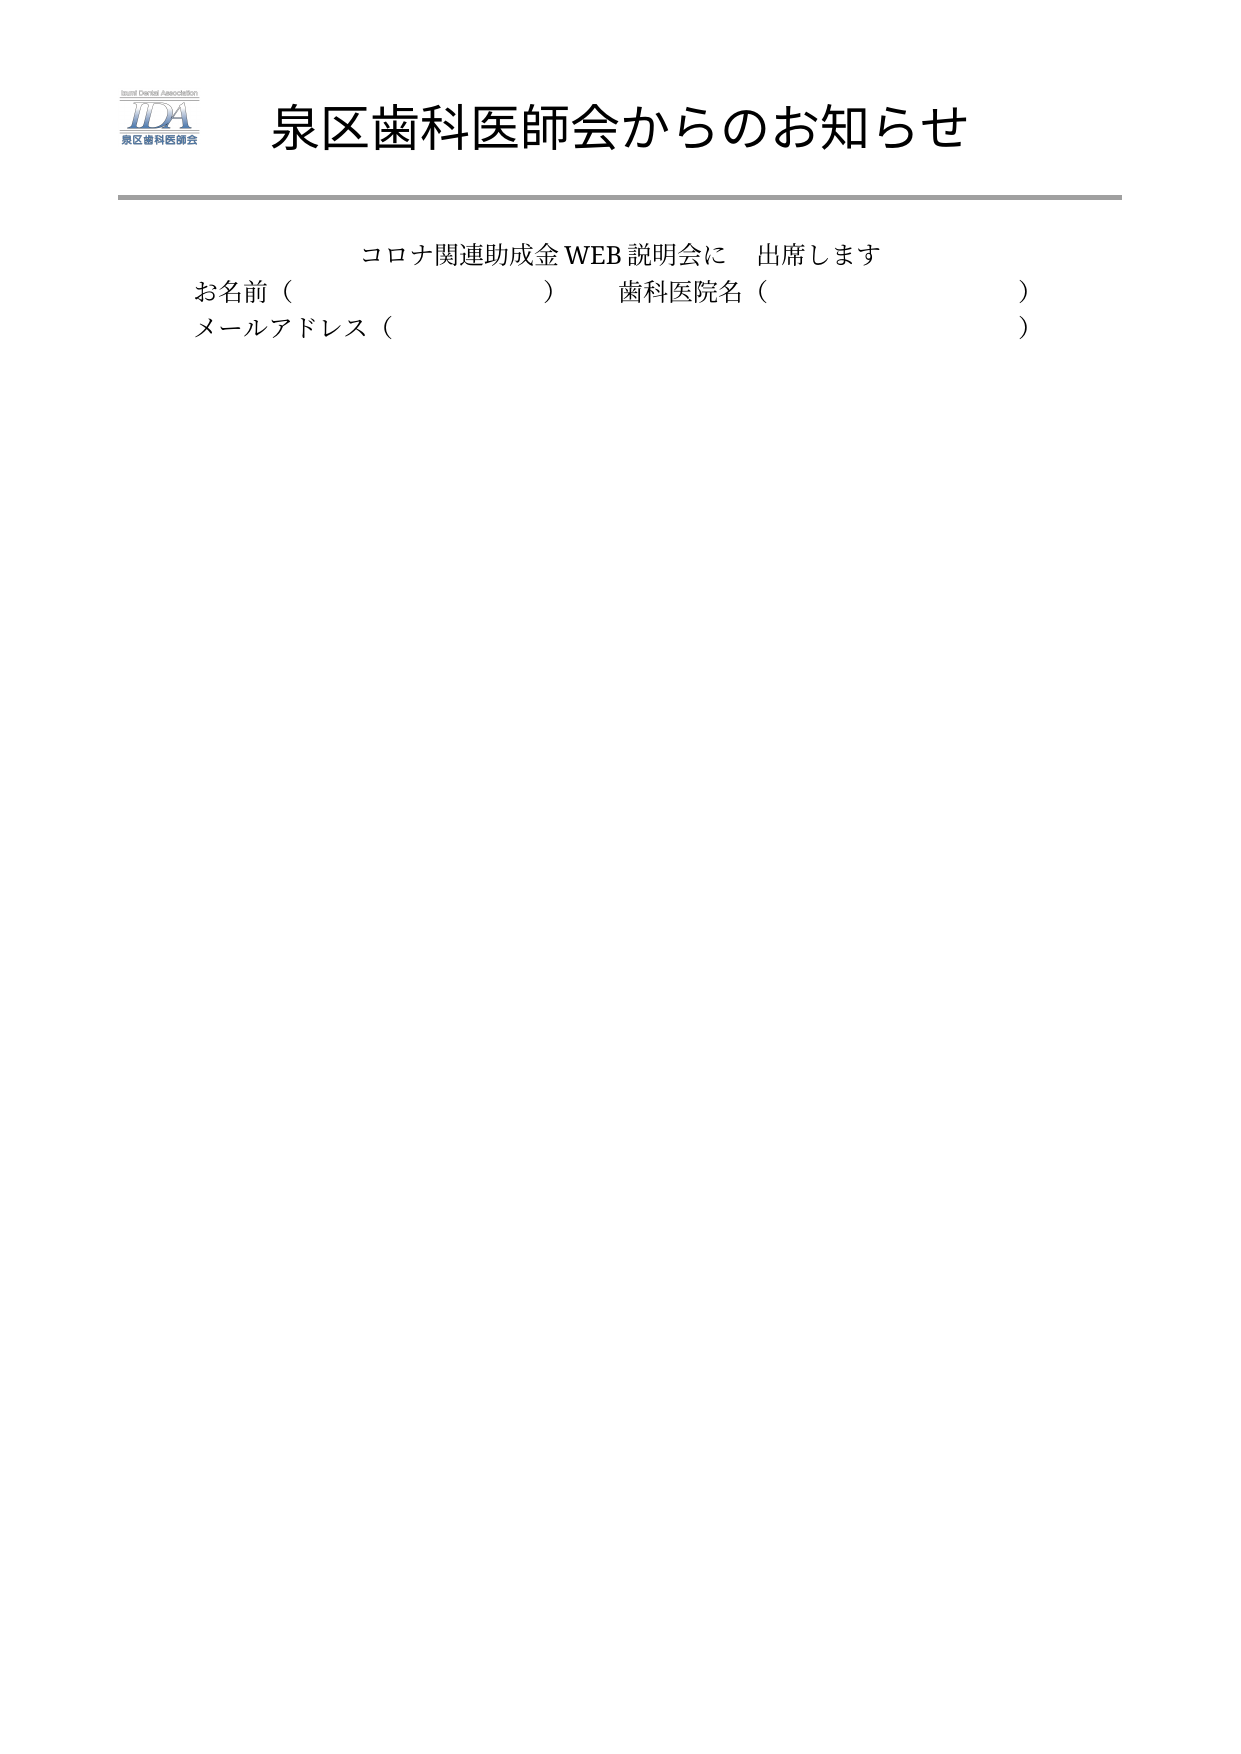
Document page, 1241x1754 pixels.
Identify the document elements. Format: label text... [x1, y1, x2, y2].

text メールアドレス（ ） [118, 309, 1122, 345]
text コロナ関連助成金WEB説明会に 出席します [118, 200, 1122, 273]
text お名前（ ） 歯科医院名（ ） [118, 273, 1122, 309]
picture [118, 88, 202, 147]
